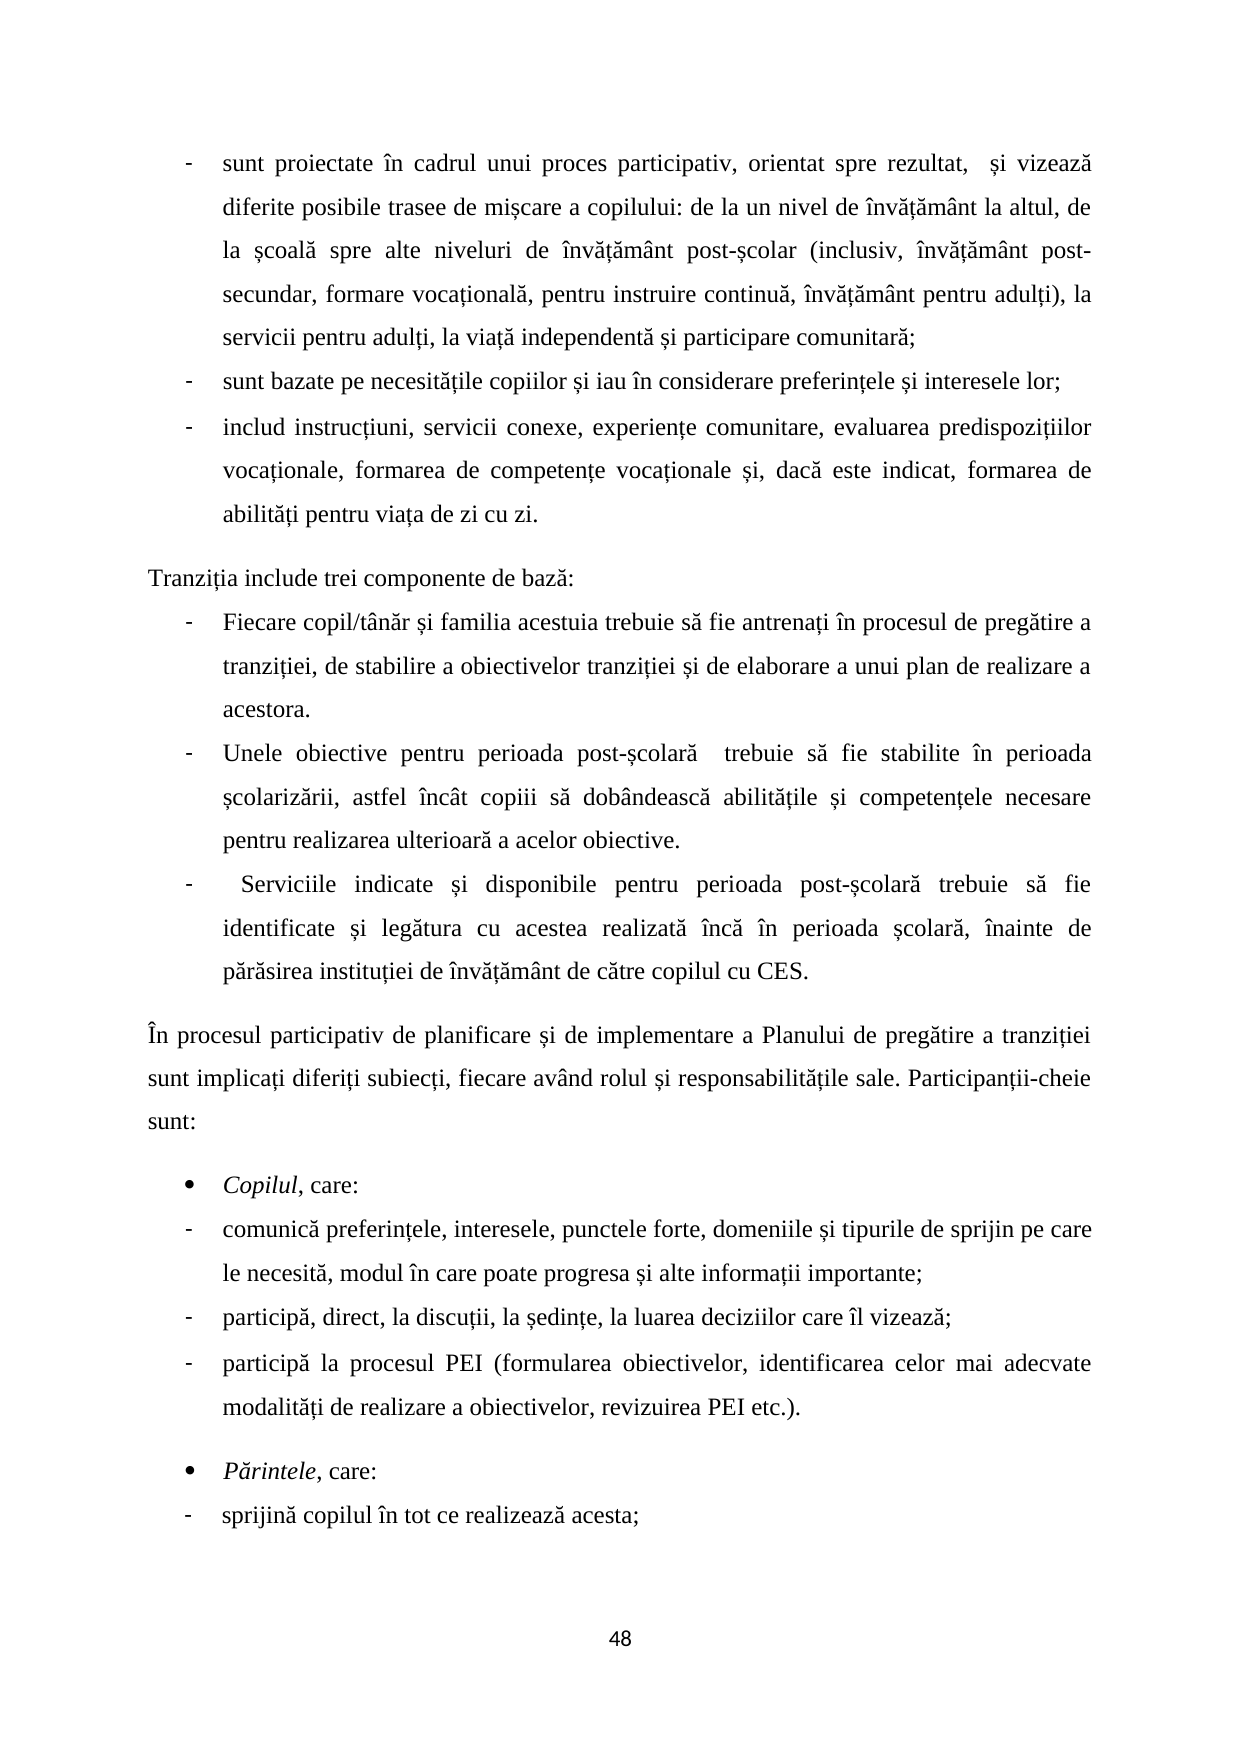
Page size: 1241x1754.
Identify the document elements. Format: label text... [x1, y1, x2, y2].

list comunică preferințele, interesele, punctele forte, domeniile și tipurile de sprijin pe care le necesită, modul în care poate progresa și alte informații importante; [185, 1213, 1093, 1287]
list sunt bazate pe necesitățile copiilor și iau în considerare preferințele și interesele lor; [185, 365, 1093, 396]
text În procesul participativ de planificare și de implementare a Planului de pregătire a tranziției sunt implicați diferiți subiecți, fiecare având rolul și responsabilitățile sale. Participanții-cheie sunt: [148, 1020, 1093, 1135]
text Tranziția include trei componente de bază: [148, 563, 1093, 591]
list sunt proiectate în cadrul unui proces participativ, orientat spre rezultat, și vizează diferite posibile trasee de mișcare a copilului: de la un nivel de învățământ la altul, de la școală spre alte niveluri de învățământ post-școlar (inclusiv, învățământ post-secundar, formare vocațională, pentru instruire continuă, învățământ pentru adulți), la servicii pentru adulți, la viață independentă și participare comunitară; [185, 148, 1093, 351]
list sprijină copilul în tot ce realizează acesta; [184, 1499, 1093, 1530]
list Copilul, care: [185, 1170, 1093, 1199]
list Părintele, care: [186, 1456, 1093, 1485]
list Serviciile indicate și disponibile pentru perioada post-școlară trebuie să fie identificate și legătura cu acestea realizată încă în perioada școlară, înainte de părăsirea instituției de învățământ de către copilul cu CES. [185, 868, 1093, 985]
list includ instrucțiuni, servicii conexe, experiențe comunitare, evaluarea predispozițiilor vocaționale, formarea de competențe vocaționale și, dacă este indicat, formarea de abilități pentru viața de zi cu zi. [185, 411, 1093, 527]
list Unele obiective pentru perioada post-școlară trebuie să fie stabilite în perioada școlarizării, astfel încât copiii să dobândească abilitățile și competențele necesare pentru realizarea ulterioară a acelor obiective. [185, 737, 1093, 854]
list participă, direct, la discuții, la ședințe, la luarea deciziilor care îl vizează; [185, 1301, 1093, 1332]
list Fiecare copil/tânăr și familia acestuia trebuie să fie antrenați în procesul de pregătire a tranziției, de stabilire a obiectivelor tranziției și de elaborare a unui plan de realizare a acestora. [185, 606, 1093, 723]
list participă la procesul PEI (formularea obiectivelor, identificarea celor mai adecvate modalități de realizare a obiectivelor, revizuirea PEI etc.). [185, 1347, 1093, 1421]
